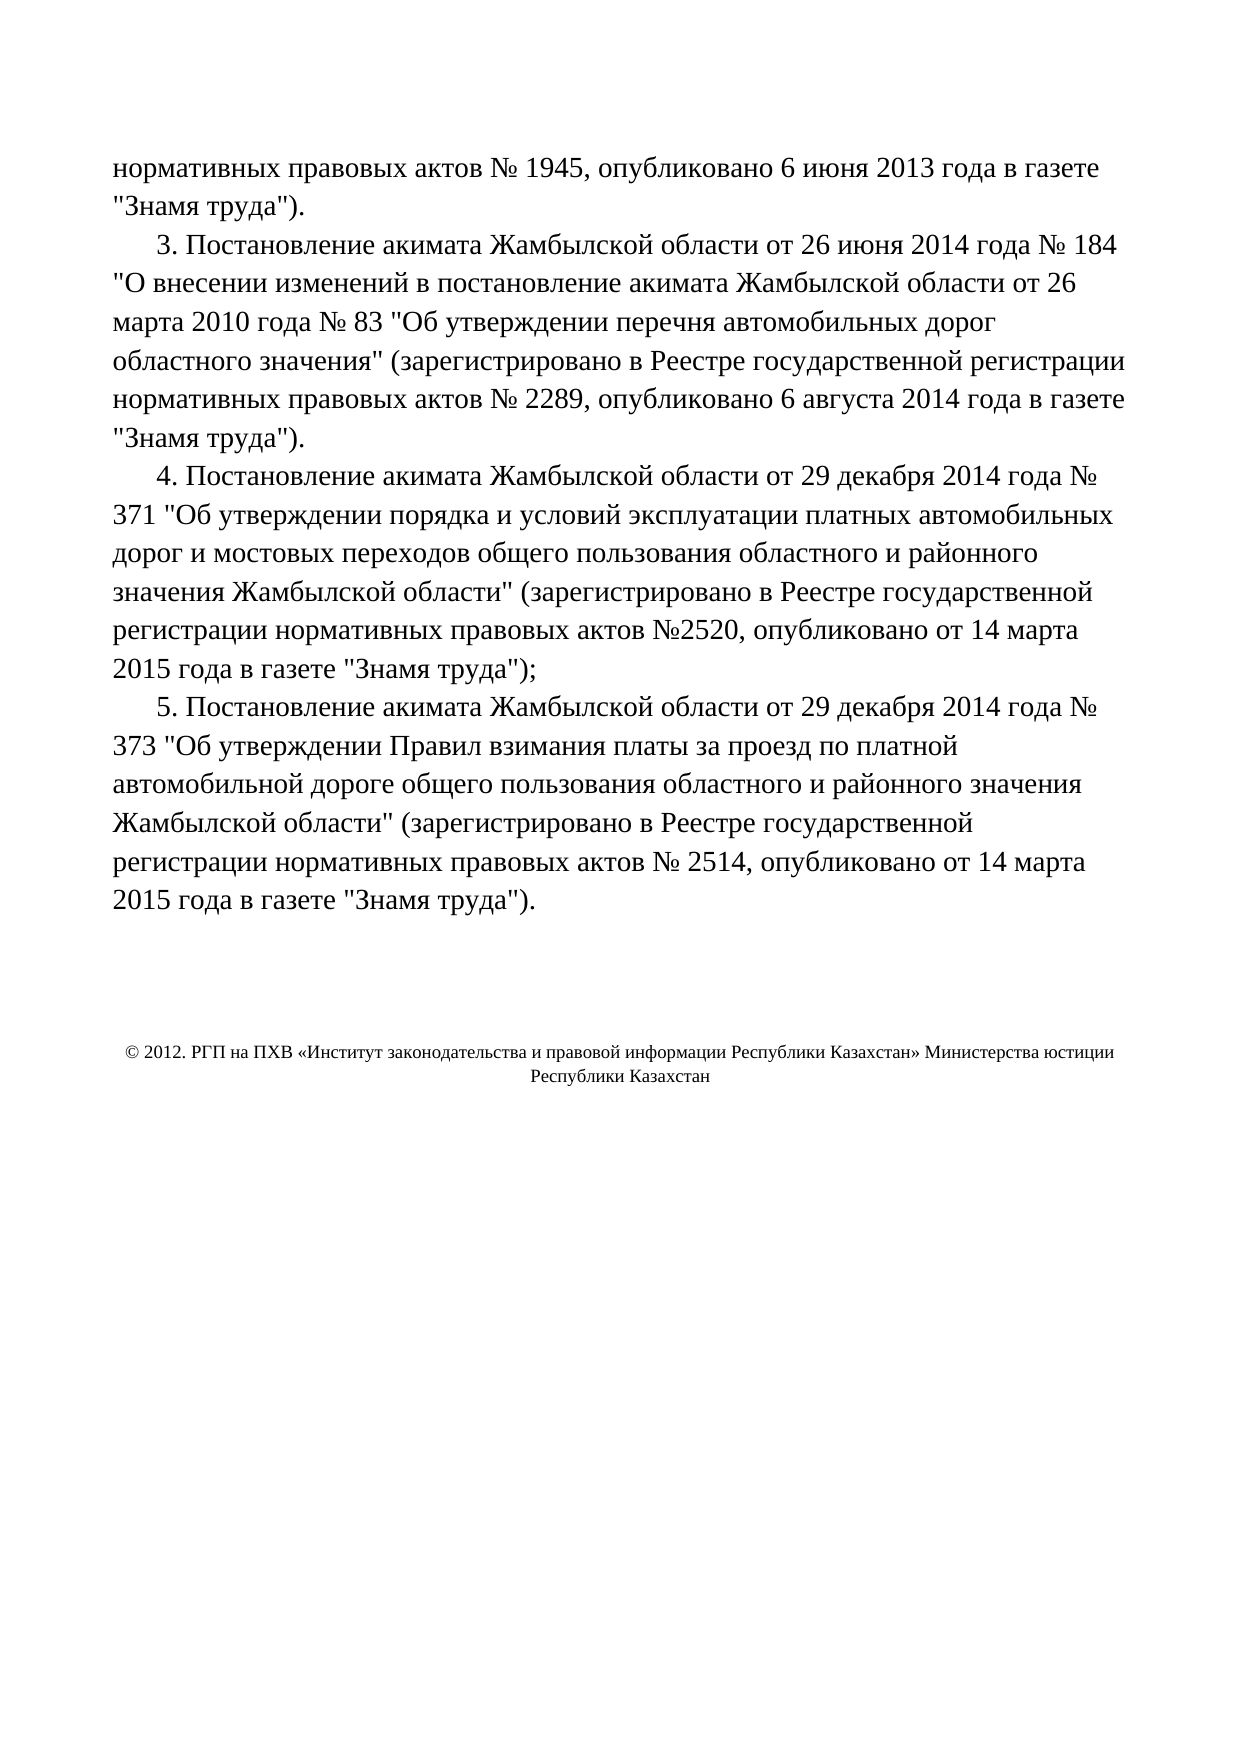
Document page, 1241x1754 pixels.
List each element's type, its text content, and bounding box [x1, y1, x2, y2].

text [112, 150, 1128, 946]
text © 2012. РГП на ПХВ «Институт законодательства и правовой информации Республики Казахстан» Министерства юстиции Республики Казахстан [112, 1041, 1128, 1087]
